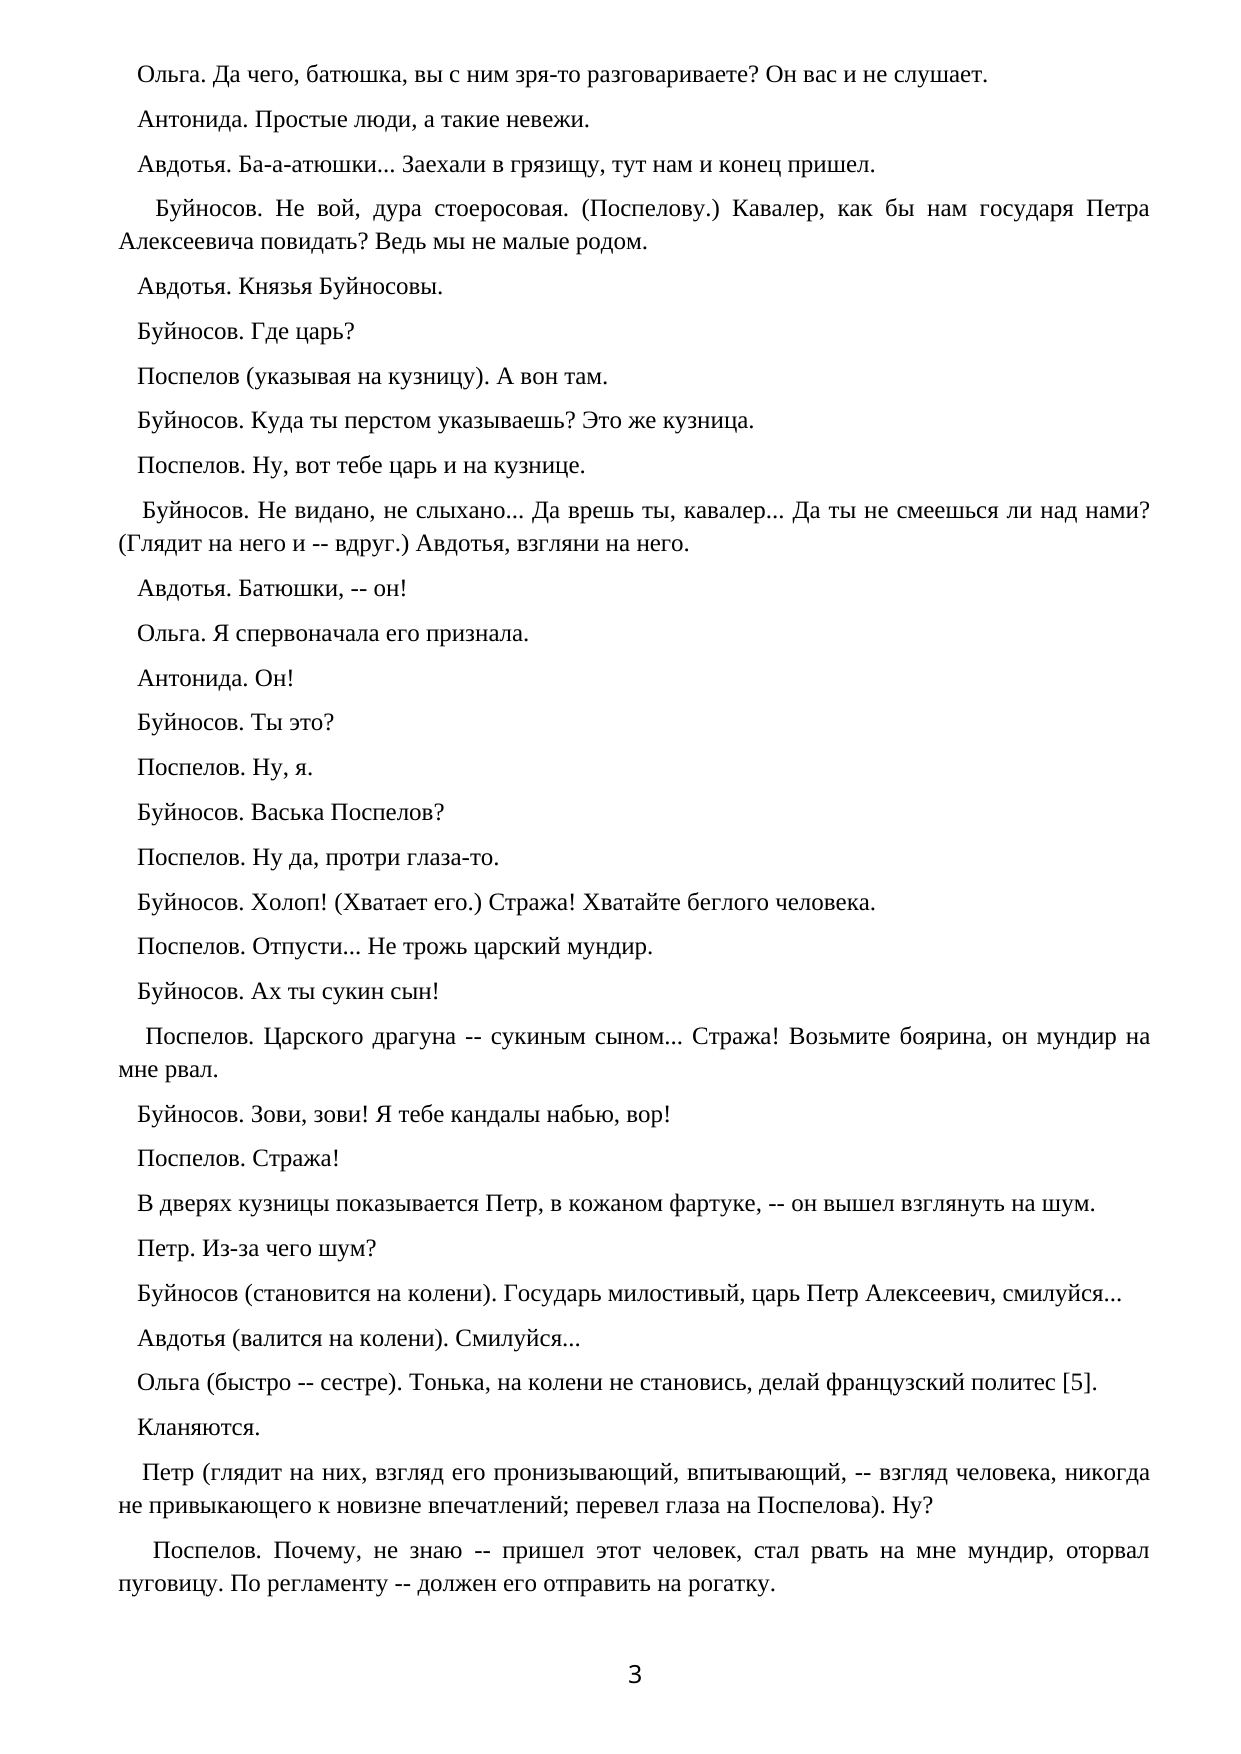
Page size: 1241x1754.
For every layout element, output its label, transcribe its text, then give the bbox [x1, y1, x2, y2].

text Антонида. Он! [118, 663, 1152, 691]
text Буйносов. Ах ты сукин сын! [118, 976, 1152, 1005]
text Буйносов. Ты это? [118, 707, 1152, 736]
text Петр. Из-за чего шум? [118, 1233, 1152, 1262]
text Поспелов. Ну, вот тебе царь и на кузнице. [118, 450, 1152, 479]
text Буйносов. Где царь? [118, 316, 1152, 345]
text Петр (глядит на них, взгляд его пронизывающий, впитывающий, -- взгляд человека, никогда не привыкающего к новизне впечатлений; перевел глаза на Поспелова). Ну? [118, 1457, 1152, 1519]
text В дверях кузницы показывается Петр, в кожаном фартуке, -- он вышел взглянуть на шум. [118, 1188, 1152, 1217]
text Поспелов. Почему, не знаю -- пришел этот человек, стал рвать на мне мундир, оторвал пуговицу. По регламенту -- должен его отправить на рогатку. [118, 1535, 1152, 1597]
text Поспелов. Отпусти... Не трожь царский мундир. [118, 931, 1152, 960]
text Буйносов (становится на колени). Государь милостивый, царь Петр Алексеевич, смилуйся... [118, 1278, 1152, 1307]
text Поспелов. Стража! [118, 1143, 1152, 1172]
text Поспелов. Ну, я. [118, 752, 1152, 781]
text Авдотья. Князья Буйносовы. [118, 271, 1152, 300]
text Поспелов. Царского драгуна -- сукиным сыном... Стража! Возьмите боярина, он мундир на мне рвал. [118, 1021, 1152, 1083]
text Авдотья. Ба-а-атюшки... Заехали в грязищу, тут нам и конец пришел. [118, 149, 1152, 177]
text Буйносов. Холоп! (Хватает его.) Стража! Хватайте беглого человека. [118, 887, 1152, 915]
text Поспелов. Ну да, протри глаза-то. [118, 842, 1152, 871]
text Антонида. Простые люди, а такие невежи. [118, 104, 1152, 133]
text Авдотья. Батюшки, -- он! [118, 573, 1152, 602]
text Буйносов. Не видано, не слыхано... Да врешь ты, кавалер... Да ты не смеешься ли над нами? (Глядит на него и -- вдруг.) Авдотья, взгляни на него. [118, 495, 1152, 557]
text Ольга (быстро -- сестре). Тонька, на колени не становись, делай французский политес [5]. [118, 1367, 1152, 1396]
text Ольга. Я спервоначала его признала. [118, 618, 1152, 647]
text Буйносов. Куда ты перстом указываешь? Это же кузница. [118, 406, 1152, 434]
text Буйносов. Васька Поспелов? [118, 797, 1152, 826]
text Авдотья (валится на колени). Смилуйся... [118, 1323, 1152, 1351]
text Буйносов. Зови, зови! Я тебе кандалы набью, вор! [118, 1099, 1152, 1127]
text Поспелов (указывая на кузницу). А вон там. [118, 361, 1152, 389]
text Кланяются. [118, 1412, 1152, 1441]
text Ольга. Да чего, батюшка, вы с ним зря-то разговариваете? Он вас и не слушает. [118, 59, 1152, 88]
text Буйносов. Не вой, дура стоеросовая. (Поспелову.) Кавалер, как бы нам государя Петра Алексеевича повидать? Ведь мы не малые родом. [118, 193, 1152, 255]
